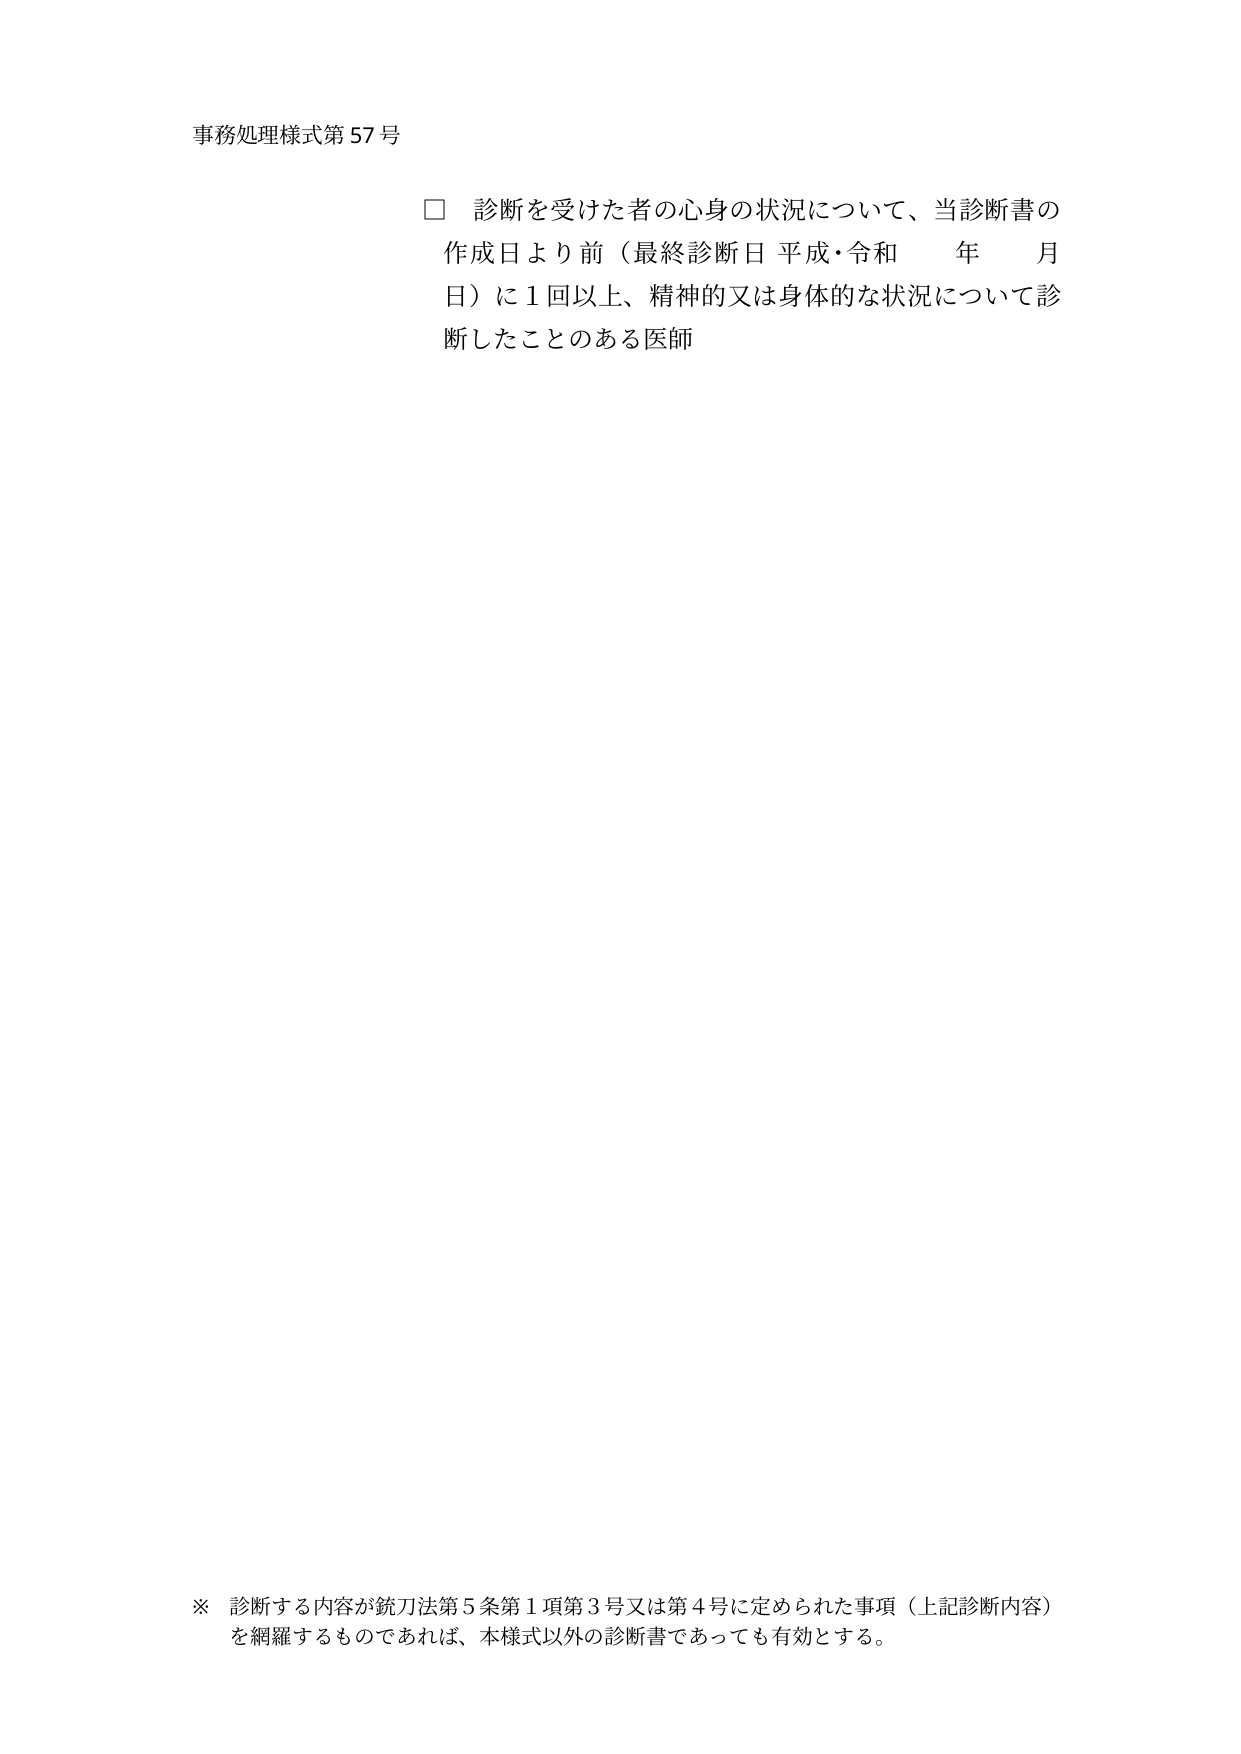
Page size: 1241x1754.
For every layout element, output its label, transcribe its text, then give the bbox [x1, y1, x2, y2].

text □ 診断を受けた者の心身の状況について、当診断書の作成日より前（最終診断日 平成･令和 年 月 日）に１回以上、精神的又は身体的な状況について診断したことのある医師 [192, 190, 1063, 357]
